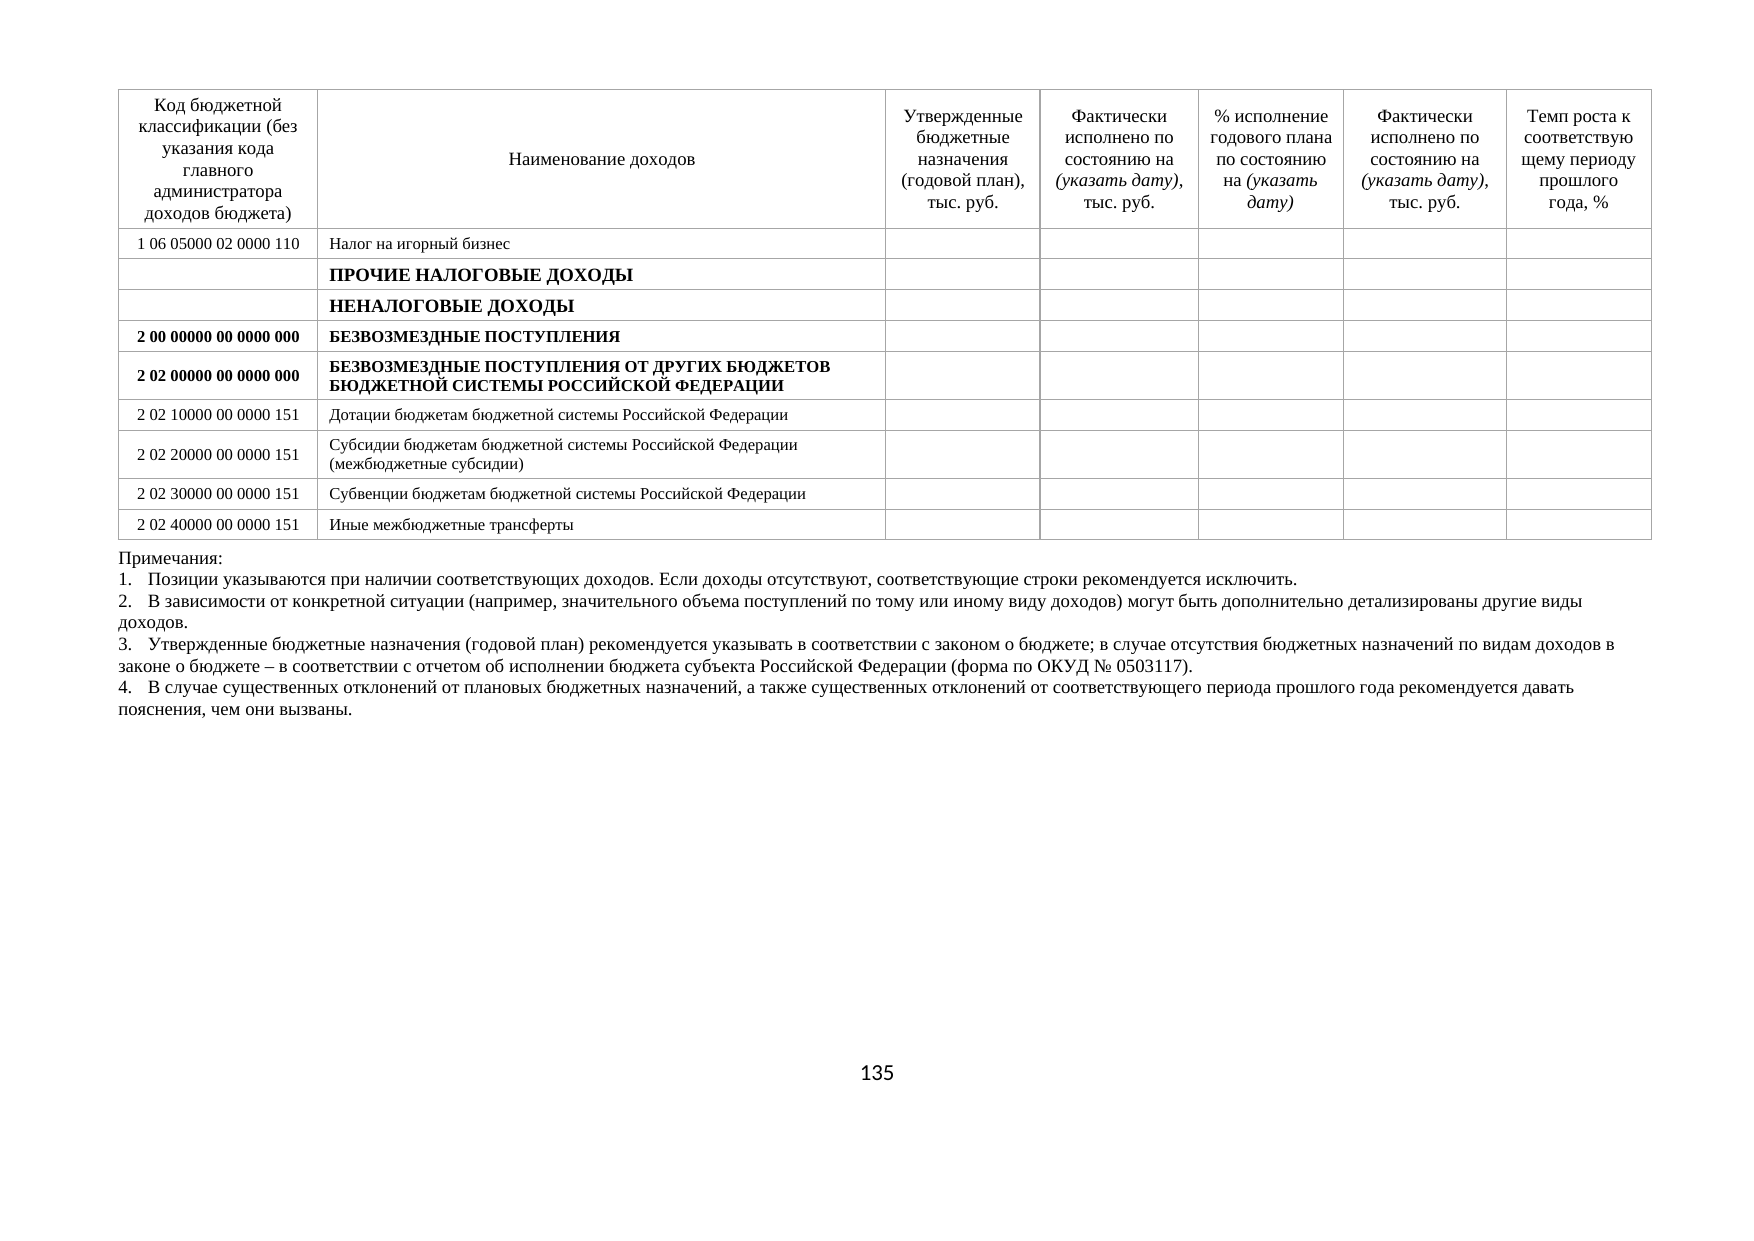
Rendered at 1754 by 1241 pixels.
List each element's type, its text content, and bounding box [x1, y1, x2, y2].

list Утвержденные бюджетные назначения (годовой план) рекомендуется указывать в соответствии с законом о бюджете; в случае отсутствия бюджетных назначений по видам доходов в законе о бюджете – в соответствии с отчетом об исполнении бюджета субъекта Российской Федерации (форма по ОКУД № 0503117). [118, 633, 1636, 676]
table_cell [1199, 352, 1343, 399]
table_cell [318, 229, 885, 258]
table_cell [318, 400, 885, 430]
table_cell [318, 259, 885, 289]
list В случае существенных отклонений от плановых бюджетных назначений, а также существенных отклонений от соответствующего периода прошлого года рекомендуется давать пояснения, чем они вызваны. [118, 676, 1636, 719]
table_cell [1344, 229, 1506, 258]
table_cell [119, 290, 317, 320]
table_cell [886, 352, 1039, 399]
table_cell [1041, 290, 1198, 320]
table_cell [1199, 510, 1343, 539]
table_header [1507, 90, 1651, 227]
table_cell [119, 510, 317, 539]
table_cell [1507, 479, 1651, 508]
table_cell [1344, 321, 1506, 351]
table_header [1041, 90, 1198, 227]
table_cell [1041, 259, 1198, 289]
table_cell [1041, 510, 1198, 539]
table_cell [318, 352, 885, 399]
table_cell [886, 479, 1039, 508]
text Примечания: [118, 547, 1636, 568]
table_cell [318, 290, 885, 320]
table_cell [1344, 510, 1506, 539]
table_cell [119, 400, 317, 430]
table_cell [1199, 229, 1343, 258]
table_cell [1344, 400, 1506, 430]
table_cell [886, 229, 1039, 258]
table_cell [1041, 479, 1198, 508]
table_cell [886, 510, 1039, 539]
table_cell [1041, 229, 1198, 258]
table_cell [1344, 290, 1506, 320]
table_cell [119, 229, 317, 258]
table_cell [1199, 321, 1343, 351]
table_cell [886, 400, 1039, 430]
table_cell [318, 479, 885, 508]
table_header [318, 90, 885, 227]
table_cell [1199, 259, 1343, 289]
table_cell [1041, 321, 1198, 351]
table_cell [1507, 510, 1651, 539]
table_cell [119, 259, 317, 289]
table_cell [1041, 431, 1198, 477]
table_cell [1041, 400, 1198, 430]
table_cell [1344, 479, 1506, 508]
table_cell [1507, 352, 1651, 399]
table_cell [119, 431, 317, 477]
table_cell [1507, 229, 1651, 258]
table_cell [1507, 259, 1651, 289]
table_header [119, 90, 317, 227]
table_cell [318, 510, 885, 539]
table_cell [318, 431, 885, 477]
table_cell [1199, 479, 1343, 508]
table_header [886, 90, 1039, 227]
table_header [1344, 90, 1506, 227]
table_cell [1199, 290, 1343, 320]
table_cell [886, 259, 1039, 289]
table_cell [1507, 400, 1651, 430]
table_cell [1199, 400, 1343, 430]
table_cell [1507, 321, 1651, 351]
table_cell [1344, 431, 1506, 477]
list В зависимости от конкретной ситуации (например, значительного объема поступлений по тому или иному виду доходов) могут быть дополнительно детализированы другие виды доходов. [118, 590, 1636, 633]
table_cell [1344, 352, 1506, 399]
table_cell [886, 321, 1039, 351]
list Позиции указываются при наличии соответствующих доходов. Если доходы отсутствуют, соответствующие строки рекомендуется исключить. [118, 568, 1636, 590]
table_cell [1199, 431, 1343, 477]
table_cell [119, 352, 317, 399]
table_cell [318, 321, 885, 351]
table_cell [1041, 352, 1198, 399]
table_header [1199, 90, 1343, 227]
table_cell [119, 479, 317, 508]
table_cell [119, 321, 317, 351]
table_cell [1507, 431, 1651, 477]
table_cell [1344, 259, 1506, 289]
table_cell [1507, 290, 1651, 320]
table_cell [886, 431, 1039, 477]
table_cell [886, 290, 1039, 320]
